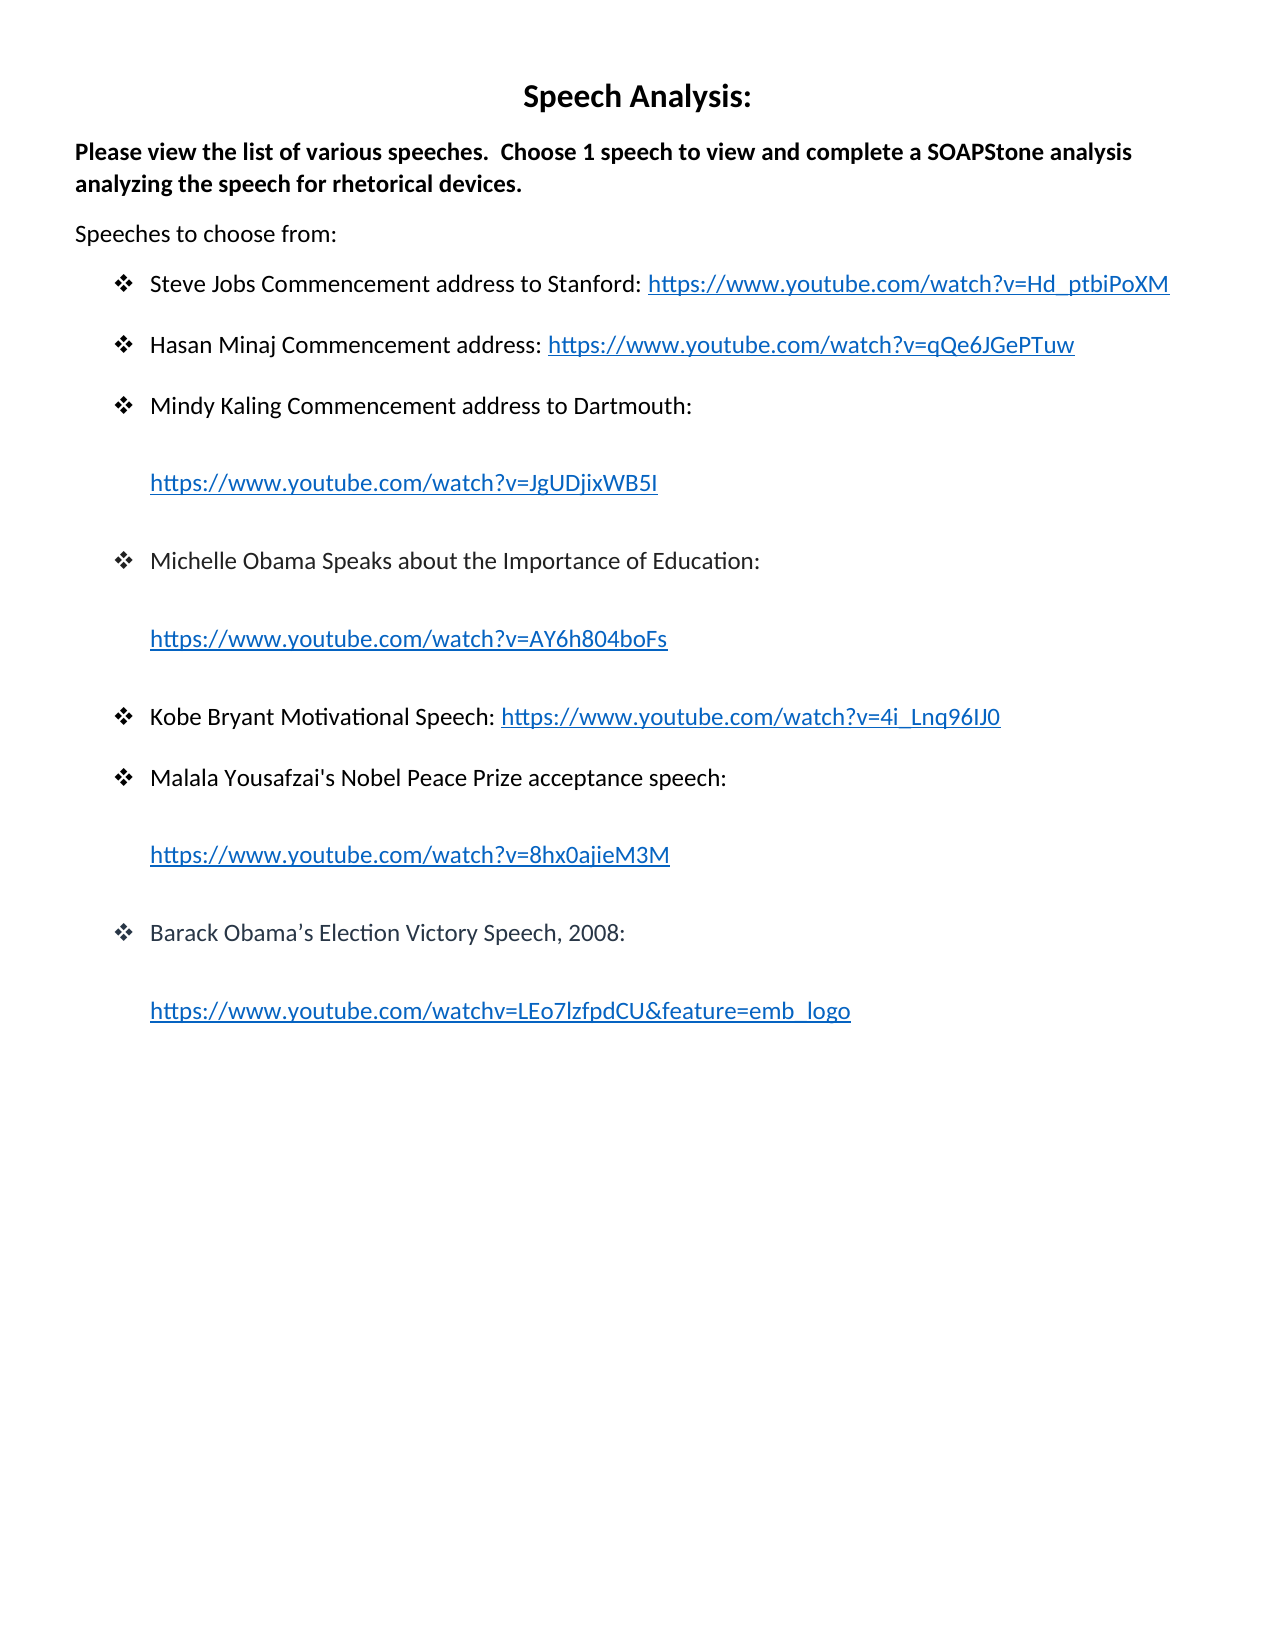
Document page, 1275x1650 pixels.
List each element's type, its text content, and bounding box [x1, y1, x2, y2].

list Kobe Bryant Motivational Speech: https://www.youtube.com/watch?v=4i_Lnq96IJ0 [112, 701, 1200, 731]
list Steve Jobs Commencement address to Stanford: https://www.youtube.com/watch?v=Hd_ptbiPoXM [112, 268, 1200, 298]
text https://www.youtube.com/watch?v=AY6h804boFs [112, 623, 1200, 653]
list Barack Obama’s Election Victory Speech, 2008: [112, 917, 1200, 948]
text https://www.youtube.com/watchv=LEo7lzfpdCU&feature=emb_logo [112, 995, 1200, 1025]
text Speech Analysis: [75, 75, 1200, 116]
text Please view the list of various speeches. Choose 1 speech to view and complete a SOAPStone analysis analyzing the speech for rhetorical devices. [75, 136, 1200, 199]
text Speeches to choose from: [75, 218, 1200, 249]
list Malala Yousafzai's Nobel Peace Prize acceptance speech: [112, 762, 1200, 792]
list Mindy Kaling Commencement address to Dartmouth: [112, 390, 1200, 420]
list Hasan Minaj Commencement address: https://www.youtube.com/watch?v=qQe6JGePTuw [112, 329, 1200, 359]
text https://www.youtube.com/watch?v=JgUDjixWB5I [112, 467, 1200, 498]
list Michelle Obama Speaks about the Importance of Education: [112, 545, 1200, 576]
text https://www.youtube.com/watch?v=8hx0ajieM3M [112, 839, 1200, 870]
